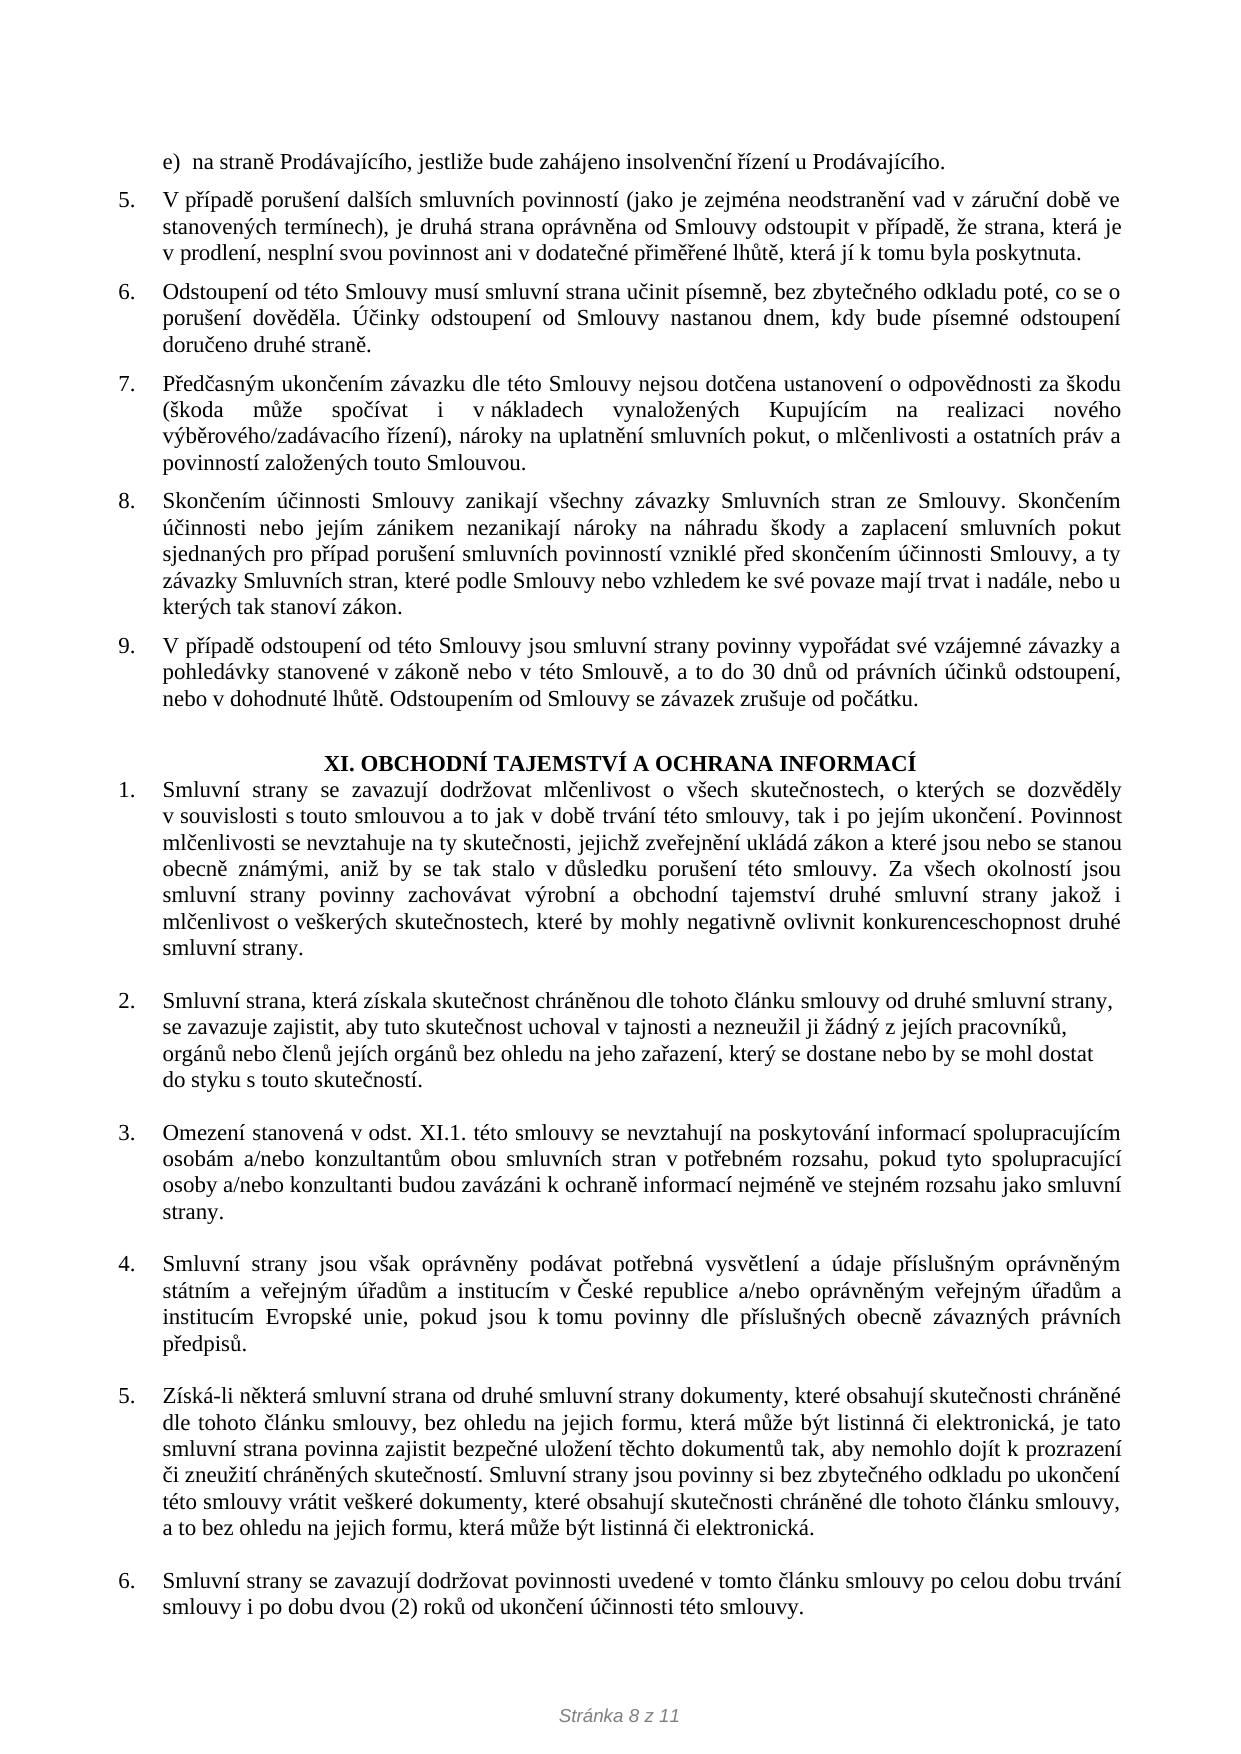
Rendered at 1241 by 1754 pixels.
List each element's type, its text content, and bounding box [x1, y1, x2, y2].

list Získá-li některá smluvní strana od druhé smluvní strany dokumenty, které obsahují skutečnosti chráněné dle tohoto článku smlouvy, bez ohledu na jejich formu, která může být listinná či elektronická, je tato smluvní strana povinna zajistit bezpečné uložení těchto dokumentů tak, aby nemohlo dojít k prozrazení či zneužití chráněných skutečností. Smluvní strany jsou povinny si bez zbytečného odkladu po ukončení této smlouvy vrátit veškeré dokumenty, které obsahují skutečnosti chráněné dle tohoto článku smlouvy, a to bez ohledu na jejich formu, která může být listinná či elektronická. [118, 1382, 1122, 1540]
list na straně Prodávajícího, jestliže bude zahájeno insolvenční řízení u Prodávajícího. [162, 148, 1122, 174]
list Smluvní strany jsou však oprávněny podávat potřebná vysvětlení a údaje příslušným oprávněným státním a veřejným úřadům a institucím v České republice a/nebo oprávněným veřejným úřadům a institucím Evropské unie, pokud jsou k tomu povinny dle příslušných obecně závazných právních předpisů. [118, 1251, 1122, 1356]
list V případě porušení dalších smluvních povinností (jako je zejména neodstranění vad v záruční době ve stanovených termínech), je druhá strana oprávněna od Smlouvy odstoupit v případě, že strana, která je v prodlení, nesplní svou povinnost ani v dodatečné přiměřené lhůtě, která jí k tomu byla poskytnuta. [118, 187, 1122, 266]
list Odstoupení od této Smlouvy musí smluvní strana učinit písemně, bez zbytečného odkladu poté, co se o porušení dověděla. Účinky odstoupení od Smlouvy nastanou dnem, kdy bude písemné odstoupení doručeno druhé straně. [118, 278, 1122, 357]
list Smluvní strany se zavazují dodržovat mlčenlivost o všech skutečnostech, o kterých se dozvěděly v souvislosti s touto smlouvou a to jak v době trvání této smlouvy, tak i po jejím ukončení. Povinnost mlčenlivosti se nevztahuje na ty skutečnosti, jejichž zveřejnění ukládá zákon a které jsou nebo se stanou obecně známými, aniž by se tak stalo v důsledku porušení této smlouvy. Za všech okolností jsou smluvní strany povinny zachovávat výrobní a obchodní tajemství druhé smluvní strany jakož i mlčenlivost o veškerých skutečnostech, které by mohly negativně ovlivnit konkurenceschopnost druhé smluvní strany. [118, 776, 1122, 961]
list Omezení stanovená v odst. XI.1. této smlouvy se nevztahují na poskytování informací spolupracujícím osobám a/nebo konzultantům obou smluvních stran v potřebném rozsahu, pokud tyto spolupracující osoby a/nebo konzultanti budou zavázáni k ochraně informací nejméně ve stejném rozsahu jako smluvní strany. [118, 1119, 1122, 1224]
list Smluvní strana, která získala skutečnost chráněnou dle tohoto článku smlouvy od druhé smluvní strany, se zavazuje zajistit, aby tuto skutečnost uchoval v tajnosti a nezneužil ji žádný z jejích pracovníků, orgánů nebo členů jejích orgánů bez ohledu na jeho zařazení, který se dostane nebo by se mohl dostat do styku s touto skutečností. [118, 987, 1122, 1092]
list V případě odstoupení od této Smlouvy jsou smluvní strany povinny vypořádat své vzájemné závazky a pohledávky stanovené v zákoně nebo v této Smlouvě, a to do 30 dnů od právních účinků odstoupení, nebo v dohodnuté lhůtě. Odstoupením od Smlouvy se závazek zrušuje od počátku. [118, 632, 1122, 711]
text XI. OBCHODNÍ TAJEMSTVÍ A OCHRANA INFORMACÍ [118, 750, 1122, 776]
list Smluvní strany se zavazují dodržovat povinnosti uvedené v tomto článku smlouvy po celou dobu trvání smlouvy i po dobu dvou (2) roků od ukončení účinnosti této smlouvy. [118, 1567, 1122, 1619]
list Předčasným ukončením závazku dle této Smlouvy nejsou dotčena ustanovení o odpovědnosti za škodu (škoda může spočívat i v nákladech vynaložených Kupujícím na realizaci nového výběrového/zadávacího řízení), nároky na uplatnění smluvních pokut, o mlčenlivosti a ostatních práv a povinností založených touto Smlouvou. [118, 370, 1122, 475]
list Skončením účinnosti Smlouvy zanikají všechny závazky Smluvních stran ze Smlouvy. Skončením účinnosti nebo jejím zánikem nezanikají nároky na náhradu škody a zaplacení smluvních pokut sjednaných pro případ porušení smluvních povinností vzniklé před skončením účinnosti Smlouvy, a ty závazky Smluvních stran, které podle Smlouvy nebo vzhledem ke své povaze mají trvat i nadále, nebo u kterých tak stanoví zákon. [118, 488, 1122, 619]
